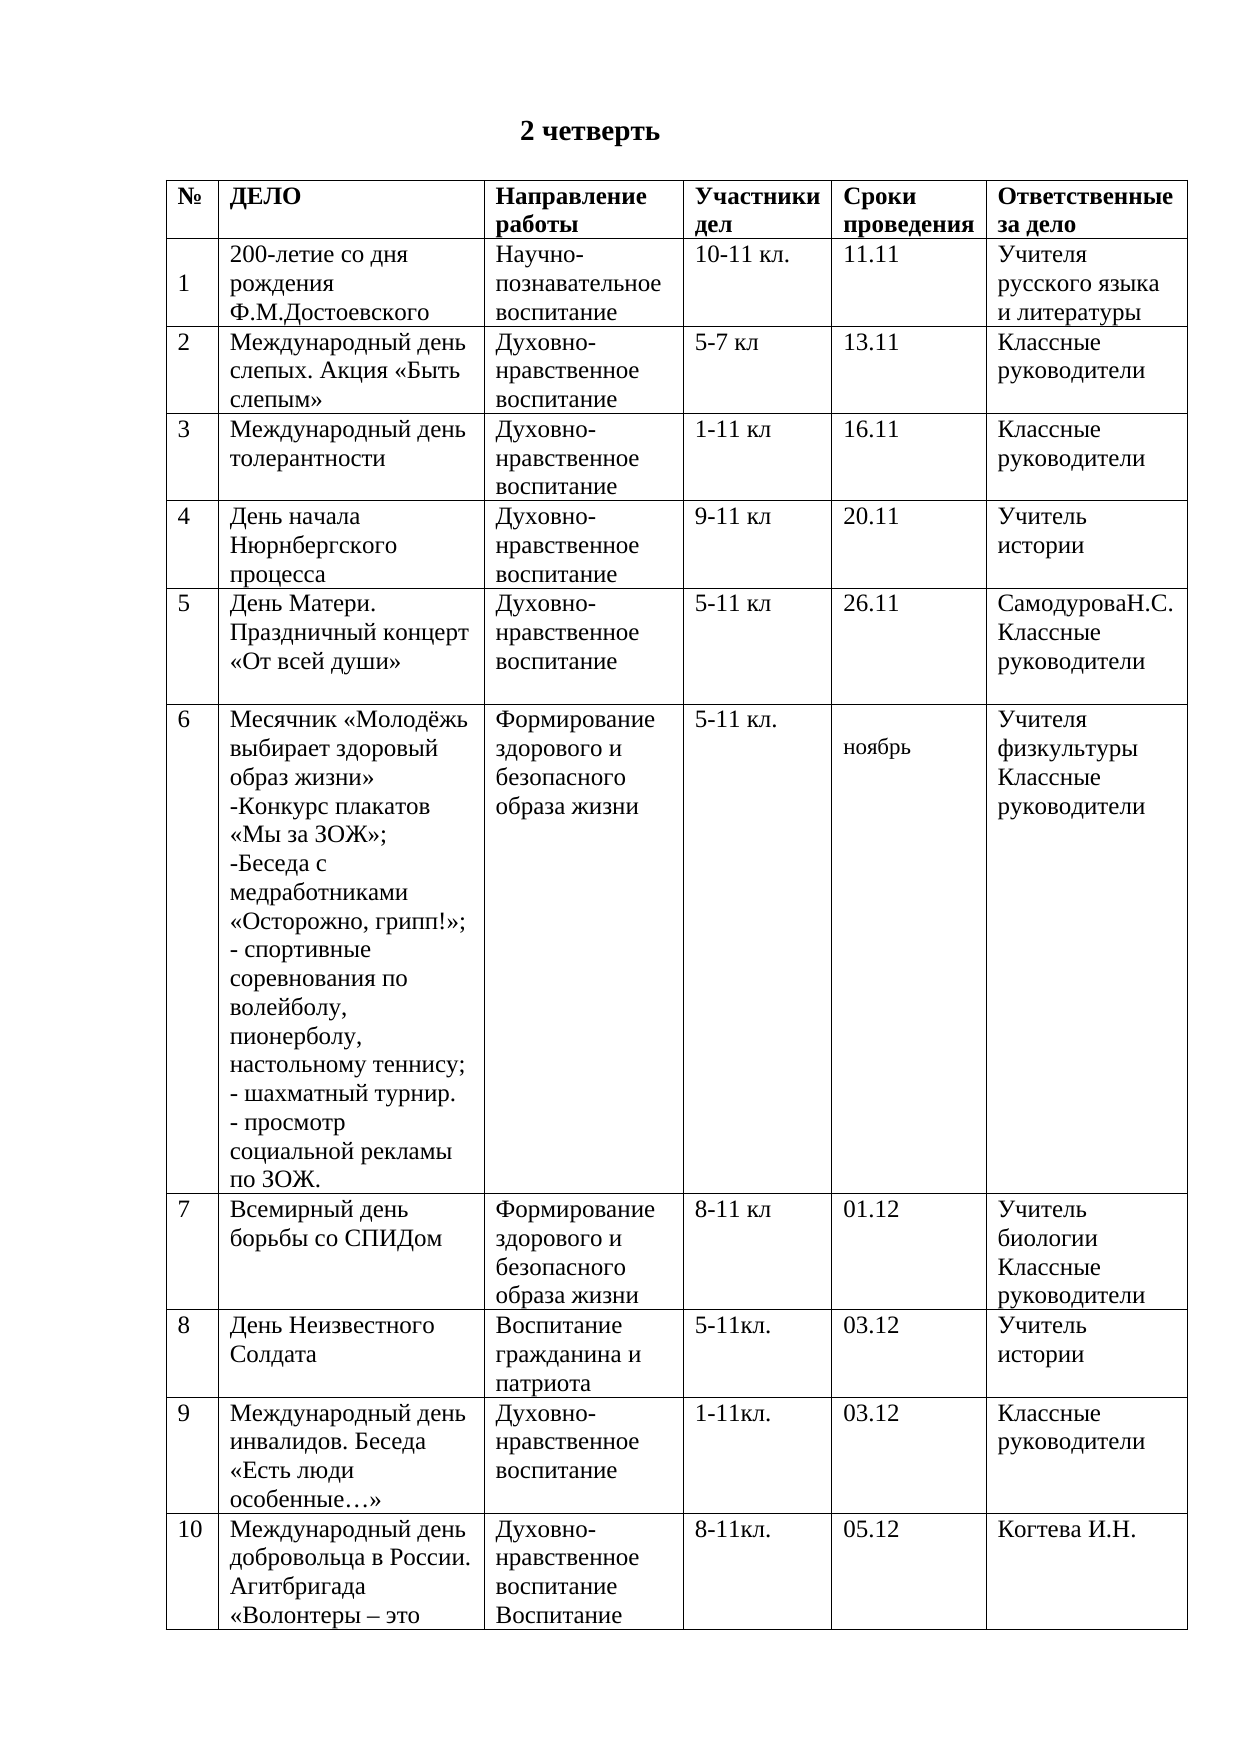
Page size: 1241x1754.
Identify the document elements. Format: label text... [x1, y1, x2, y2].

table_cell 5 [167, 589, 218, 703]
table_cell СамодуроваН.С. Классные руководители [987, 589, 1187, 703]
table_cell 5-11 кл. [684, 705, 831, 1193]
table_cell Формирование здорового и безопасного образа жизни [485, 1194, 683, 1309]
table_cell 8-11 кл [684, 1194, 831, 1309]
table_cell Международный день толерантности [219, 414, 484, 500]
table_cell 200-летие со дня рождения Ф.М.Достоевского [219, 239, 484, 326]
table_cell Учитель истории [987, 1310, 1187, 1397]
table_cell 10 [167, 1514, 218, 1629]
table_cell 03.12 [832, 1398, 986, 1513]
table_cell 1-11 кл [684, 414, 831, 500]
table_cell Воспитание гражданина и патриота [485, 1310, 683, 1397]
table_cell Учителя физкультуры Классные руководители [987, 705, 1187, 1193]
table_cell Духовно-нравственное воспитание [485, 501, 683, 587]
table_cell Формирование здорового и безопасного образа жизни [485, 705, 683, 1193]
table_cell 5-11 кл [684, 589, 831, 703]
table_cell 20.11 [832, 501, 986, 587]
table_cell 03.12 [832, 1310, 986, 1397]
text 2 четверть [177, 113, 1152, 146]
table_cell 3 [167, 414, 218, 500]
table_cell Классные руководители [987, 1398, 1187, 1513]
table_header Участники дел [684, 181, 831, 238]
table_cell Классные руководители [987, 327, 1187, 413]
table_cell 8-11кл. [684, 1514, 831, 1629]
table_cell 1-11кл. [684, 1398, 831, 1513]
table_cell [485, 1514, 683, 1629]
table_cell 16.11 [832, 414, 986, 500]
table_cell 1 [167, 239, 218, 326]
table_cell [219, 1514, 484, 1629]
table_cell День Матери. Праздничный концерт «От всей души» [219, 589, 484, 703]
table_cell Духовно-нравственное воспитание [485, 327, 683, 413]
table_cell 5-7 кл [684, 327, 831, 413]
table_cell 01.12 [832, 1194, 986, 1309]
table_cell Когтева И.Н. [987, 1514, 1187, 1629]
table_cell 10-11 кл. [684, 239, 831, 326]
table_cell Учитель биологии Классные руководители [987, 1194, 1187, 1309]
table_cell 05.12 [832, 1514, 986, 1629]
table_cell Месячник «Молодёжь выбирает здоровый образ жизни» -Конкурс плакатов «Мы за ЗОЖ»; -Беседа с медработниками «Осторожно, грипп!»; - спортивные соревнования по волейболу, пионерболу, настольному теннису; - шахматный турнир. - просмотр социальной рекламы по ЗОЖ. [219, 705, 484, 1193]
table_cell Духовно-нравственное воспитание [485, 414, 683, 500]
table_cell 13.11 [832, 327, 986, 413]
table_cell Международный день инвалидов. Беседа «Есть люди особенные…» [219, 1398, 484, 1513]
table_header Направление работы [485, 181, 683, 238]
table_cell 6 [167, 705, 218, 1193]
table_cell Учитель истории [987, 501, 1187, 587]
table_cell Научно-познавательное воспитание [485, 239, 683, 326]
table_header ДЕЛО [219, 181, 484, 238]
table_cell 26.11 [832, 589, 986, 703]
table_header № [167, 181, 218, 238]
table_cell Духовно-нравственное воспитание [485, 1398, 683, 1513]
table_header Сроки проведения [832, 181, 986, 238]
table_cell 11.11 [832, 239, 986, 326]
table_cell 9 [167, 1398, 218, 1513]
table_cell ноябрь [832, 705, 986, 1193]
table_cell Учителя русского языка и литературы [987, 239, 1187, 326]
table_cell Духовно-нравственное воспитание [485, 589, 683, 703]
table_cell Международный день слепых. Акция «Быть слепым» [219, 327, 484, 413]
table_cell 8 [167, 1310, 218, 1397]
table_cell 9-11 кл [684, 501, 831, 587]
table_header Ответственные за дело [987, 181, 1187, 238]
table_cell 5-11кл. [684, 1310, 831, 1397]
table_cell Классные руководители [987, 414, 1187, 500]
table_cell День Неизвестного Солдата [219, 1310, 484, 1397]
table_cell 2 [167, 327, 218, 413]
table_cell Всемирный день борьбы со СПИДом [219, 1194, 484, 1309]
table_cell День начала Нюрнбергского процесса [219, 501, 484, 587]
table_cell 7 [167, 1194, 218, 1309]
table_cell 4 [167, 501, 218, 587]
